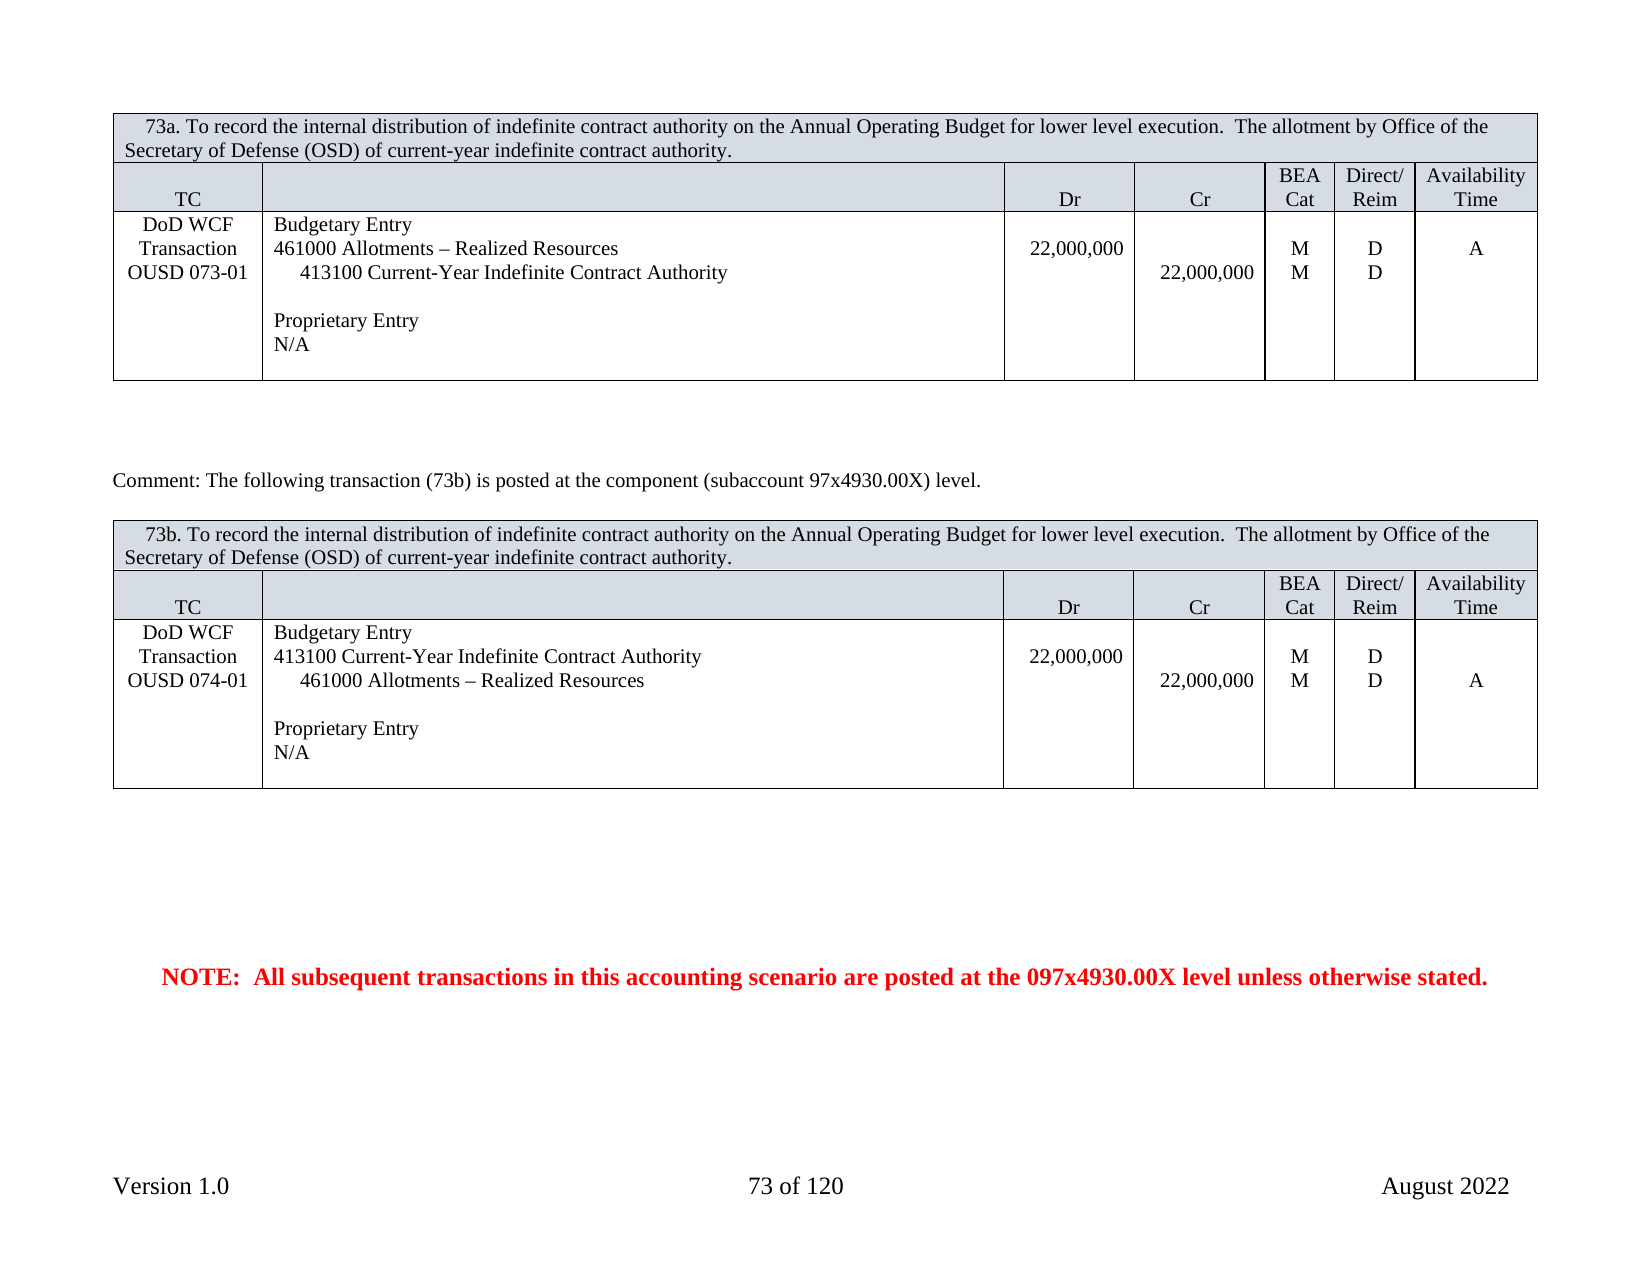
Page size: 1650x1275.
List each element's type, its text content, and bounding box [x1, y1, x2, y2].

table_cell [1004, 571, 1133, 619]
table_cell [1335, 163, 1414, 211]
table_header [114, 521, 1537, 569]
text NOTE: All subsequent transactions in this accounting scenario are posted at the 097x4930.00X level unless otherwise stated. [112, 962, 1537, 991]
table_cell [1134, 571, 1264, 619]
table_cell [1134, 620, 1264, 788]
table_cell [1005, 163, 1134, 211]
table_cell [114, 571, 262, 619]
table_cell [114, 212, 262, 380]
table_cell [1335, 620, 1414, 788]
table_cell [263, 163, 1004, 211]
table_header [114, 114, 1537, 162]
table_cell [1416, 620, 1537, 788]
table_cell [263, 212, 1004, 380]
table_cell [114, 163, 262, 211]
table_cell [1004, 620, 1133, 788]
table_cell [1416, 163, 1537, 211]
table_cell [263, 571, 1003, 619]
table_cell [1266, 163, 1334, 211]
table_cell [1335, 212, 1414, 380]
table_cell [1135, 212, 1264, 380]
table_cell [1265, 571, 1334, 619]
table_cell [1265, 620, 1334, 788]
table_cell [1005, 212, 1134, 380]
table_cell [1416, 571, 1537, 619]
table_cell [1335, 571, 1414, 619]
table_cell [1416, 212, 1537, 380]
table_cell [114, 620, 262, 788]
text Comment: The following transaction (73b) is posted at the component (subaccount 97x4930.00X) level. [112, 468, 1537, 492]
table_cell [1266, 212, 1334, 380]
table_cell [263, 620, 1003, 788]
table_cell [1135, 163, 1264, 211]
